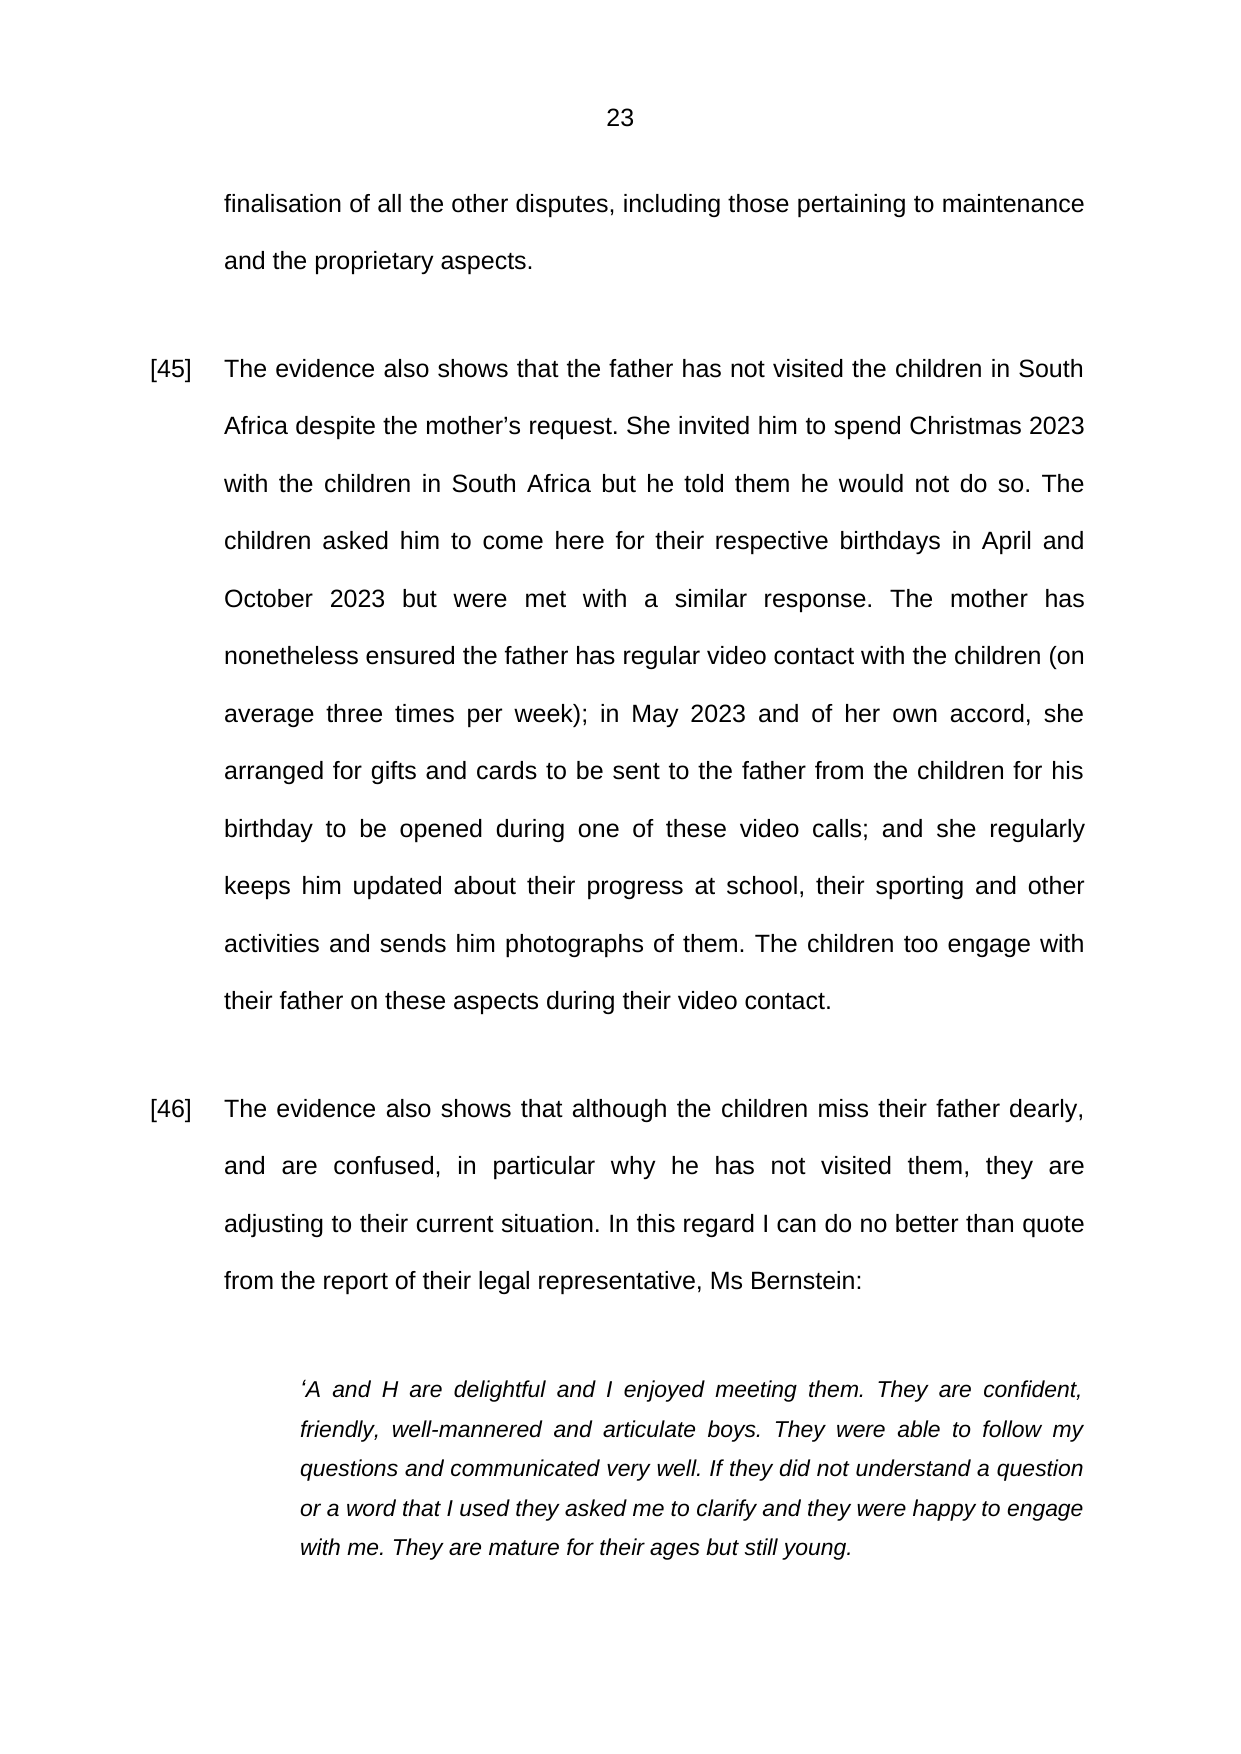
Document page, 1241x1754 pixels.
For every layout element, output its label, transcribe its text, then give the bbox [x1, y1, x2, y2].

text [150, 189, 1086, 275]
text [46] The evidence also shows that although the children miss their father dearly, and are confused, in particular why he has not visited them, they are adjusting to their current situation. In this regard I can do no better than quote from the report of their legal representative, Ms Bernstein: [150, 1094, 1086, 1295]
text ‘A and H are delightful and I enjoyed meeting them. They are confident, friendly, well-mannered and articulate boys. They were able to follow my questions and communicated very well. If they did not understand a question or a word that I used they asked me to clarify and they were happy to engage with me. They are mature for their ages but still young. [300, 1374, 1086, 1560]
text [45] The evidence also shows that the father has not visited the children in South Africa despite the mother’s request. She invited him to spend Christmas 2023 with the children in South Africa but he told them he would not do so. The children asked him to come here for their respective birthdays in April and October 2023 but were met with a similar response. The mother has nonetheless ensured the father has regular video contact with the children (on average three times per week); in May 2023 and of her own accord, she arranged for gifts and cards to be sent to the father from the children for his birthday to be opened during one of these video calls; and she regularly keeps him updated about their progress at school, their sporting and other activities and sends him photographs of them. The children too engage with their father on these aspects during their video contact. [150, 354, 1086, 1015]
